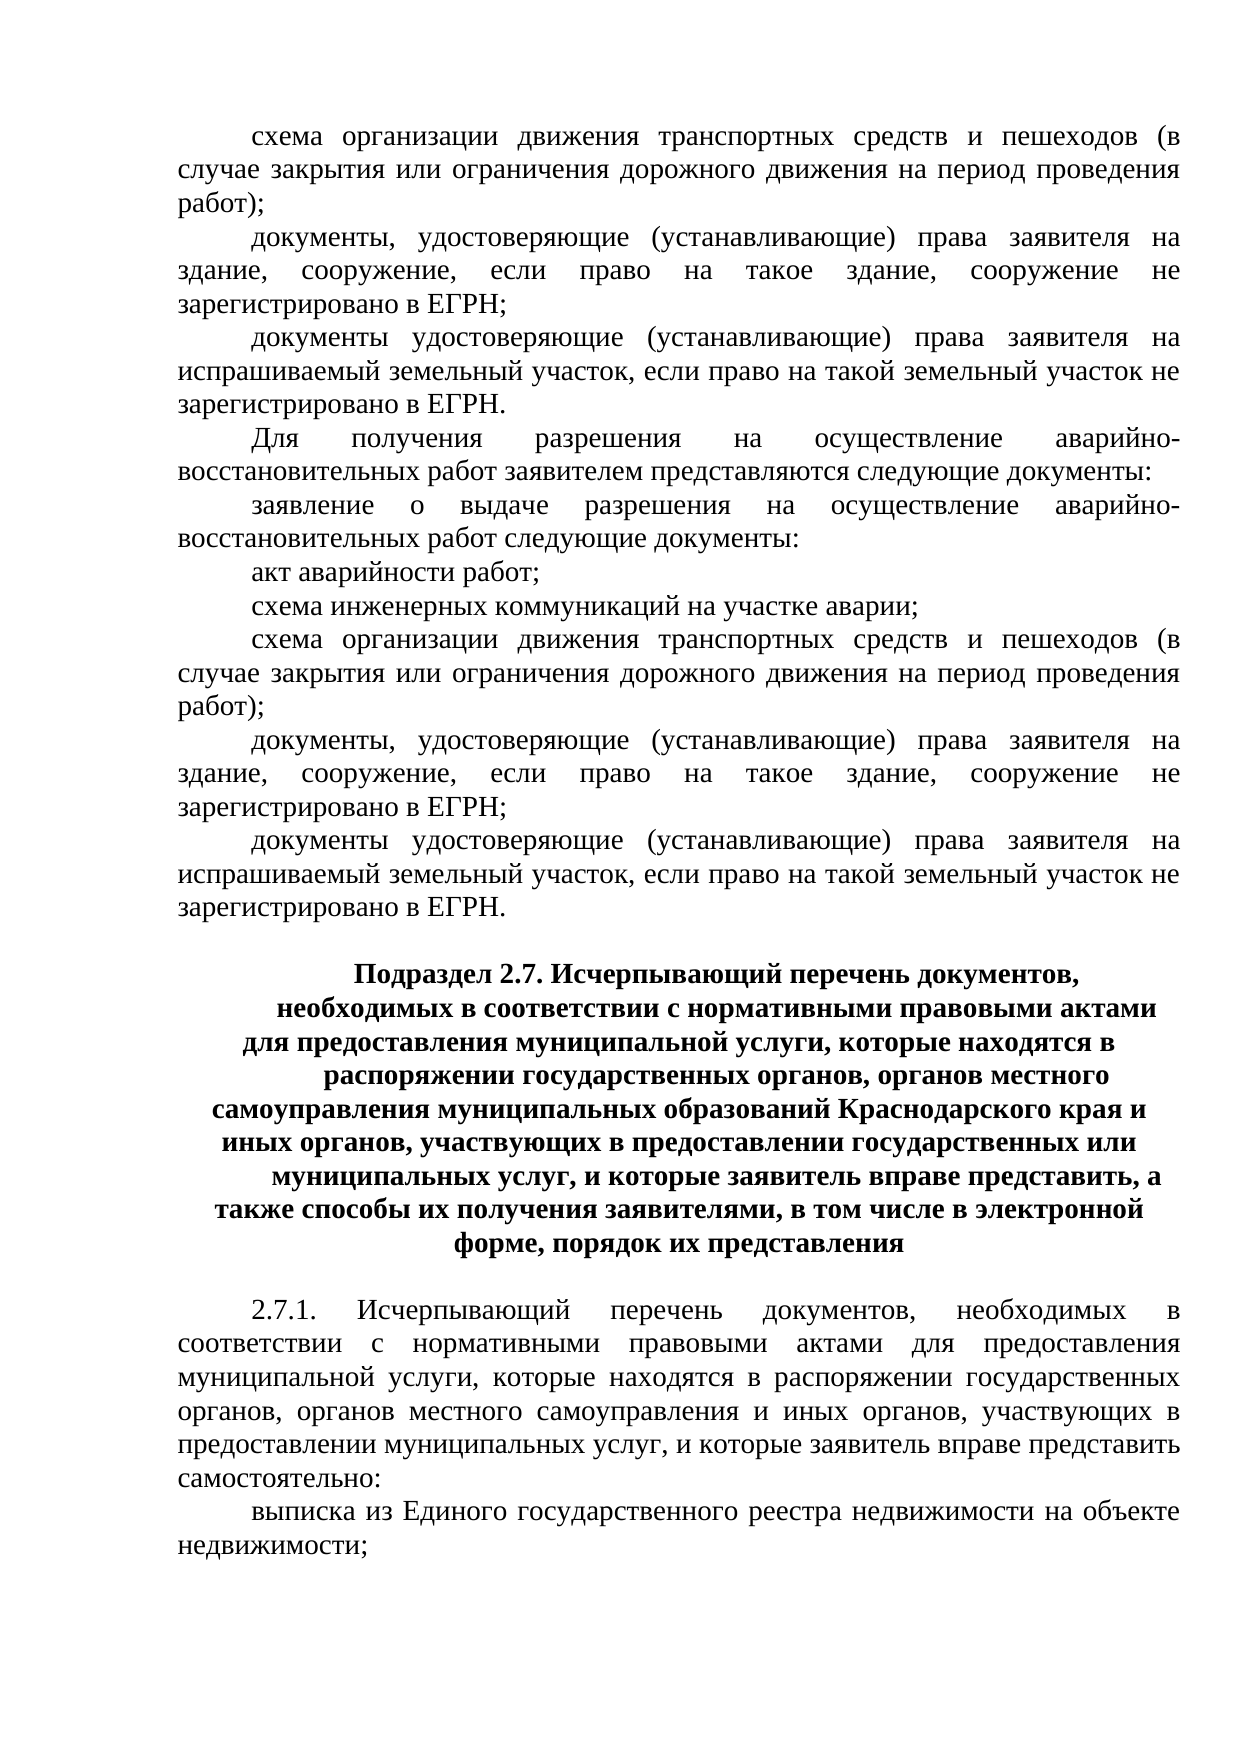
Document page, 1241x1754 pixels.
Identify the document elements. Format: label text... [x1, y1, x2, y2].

text акт аварийности работ; [177, 554, 1181, 588]
text Подраздел 2.7. Исчерпывающий перечень документов, [177, 957, 1181, 990]
text схема инженерных коммуникаций на участке аварии; [177, 588, 1181, 621]
text документы, удостоверяющие (устанавливающие) права заявителя на здание, сооружение, если право на такое здание, сооружение не зарегистрировано в ЕГРН; [177, 219, 1181, 319]
text схема организации движения транспортных средств и пешеходов (в случае закрытия или ограничения дорожного движения на период проведения работ); [177, 118, 1181, 219]
text 2.7.1. Исчерпывающий перечень документов, необходимых в соответствии с нормативными правовыми актами для предоставления муниципальной услуги, которые находятся в распоряжении государственных органов, органов местного самоуправления и иных органов, участвующих в предоставлении муниципальных услуг, и которые заявитель вправе представить самостоятельно: [177, 1292, 1181, 1493]
text документы удостоверяющие (устанавливающие) права заявителя на испрашиваемый земельный участок, если право на такой земельный участок не зарегистрировано в ЕГРН. [177, 822, 1181, 923]
text заявление о выдаче разрешения на осуществление аварийно-восстановительных работ следующие документы: [177, 487, 1181, 554]
text документы удостоверяющие (устанавливающие) права заявителя на испрашиваемый земельный участок, если право на такой земельный участок не зарегистрировано в ЕГРН. [177, 319, 1181, 420]
text документы, удостоверяющие (устанавливающие) права заявителя на здание, сооружение, если право на такое здание, сооружение не зарегистрировано в ЕГРН; [177, 722, 1181, 822]
text Для получения разрешения на осуществление аварийно- восстановительных работ заявителем представляются следующие документы: [177, 420, 1181, 487]
text выписка из Единого государственного реестра недвижимости на объекте недвижимости; [177, 1493, 1181, 1560]
text схема организации движения транспортных средств и пешеходов (в случае закрытия или ограничения дорожного движения на период проведения работ); [177, 621, 1181, 722]
text распоряжении государственных органов, органов местного самоуправления муниципальных образований Краснодарского края и иных органов, участвующих в предоставлении государственных или [177, 1057, 1181, 1158]
text муниципальных услуг, и которые заявитель вправе представить, а также способы их получения заявителями, в том числе в электронной форме, порядок их представления [177, 1158, 1181, 1258]
text необходимых в соответствии с нормативными правовыми актами для предоставления муниципальной услуги, которые находятся в [177, 990, 1181, 1057]
